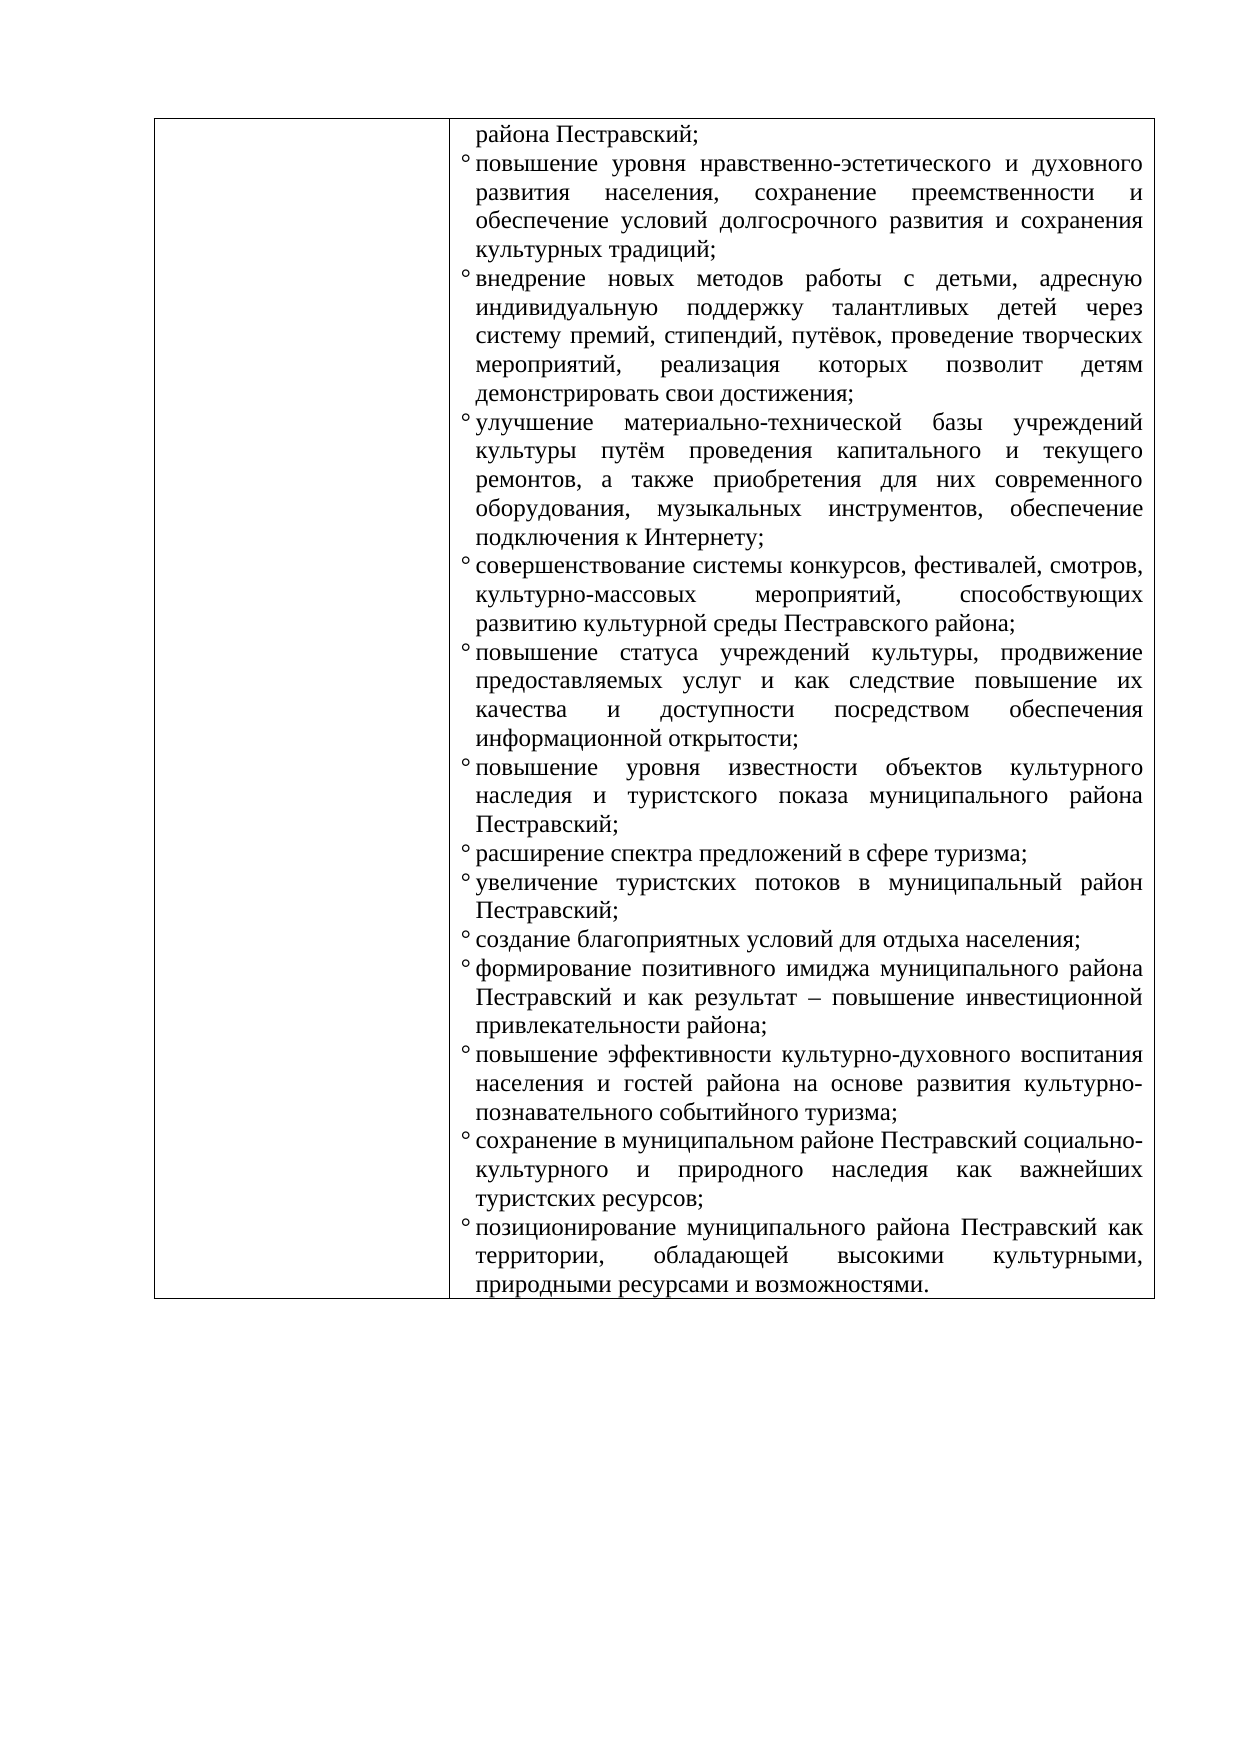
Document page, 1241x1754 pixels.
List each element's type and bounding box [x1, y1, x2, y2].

table_cell [155, 119, 449, 1298]
table_cell [450, 119, 1154, 1298]
